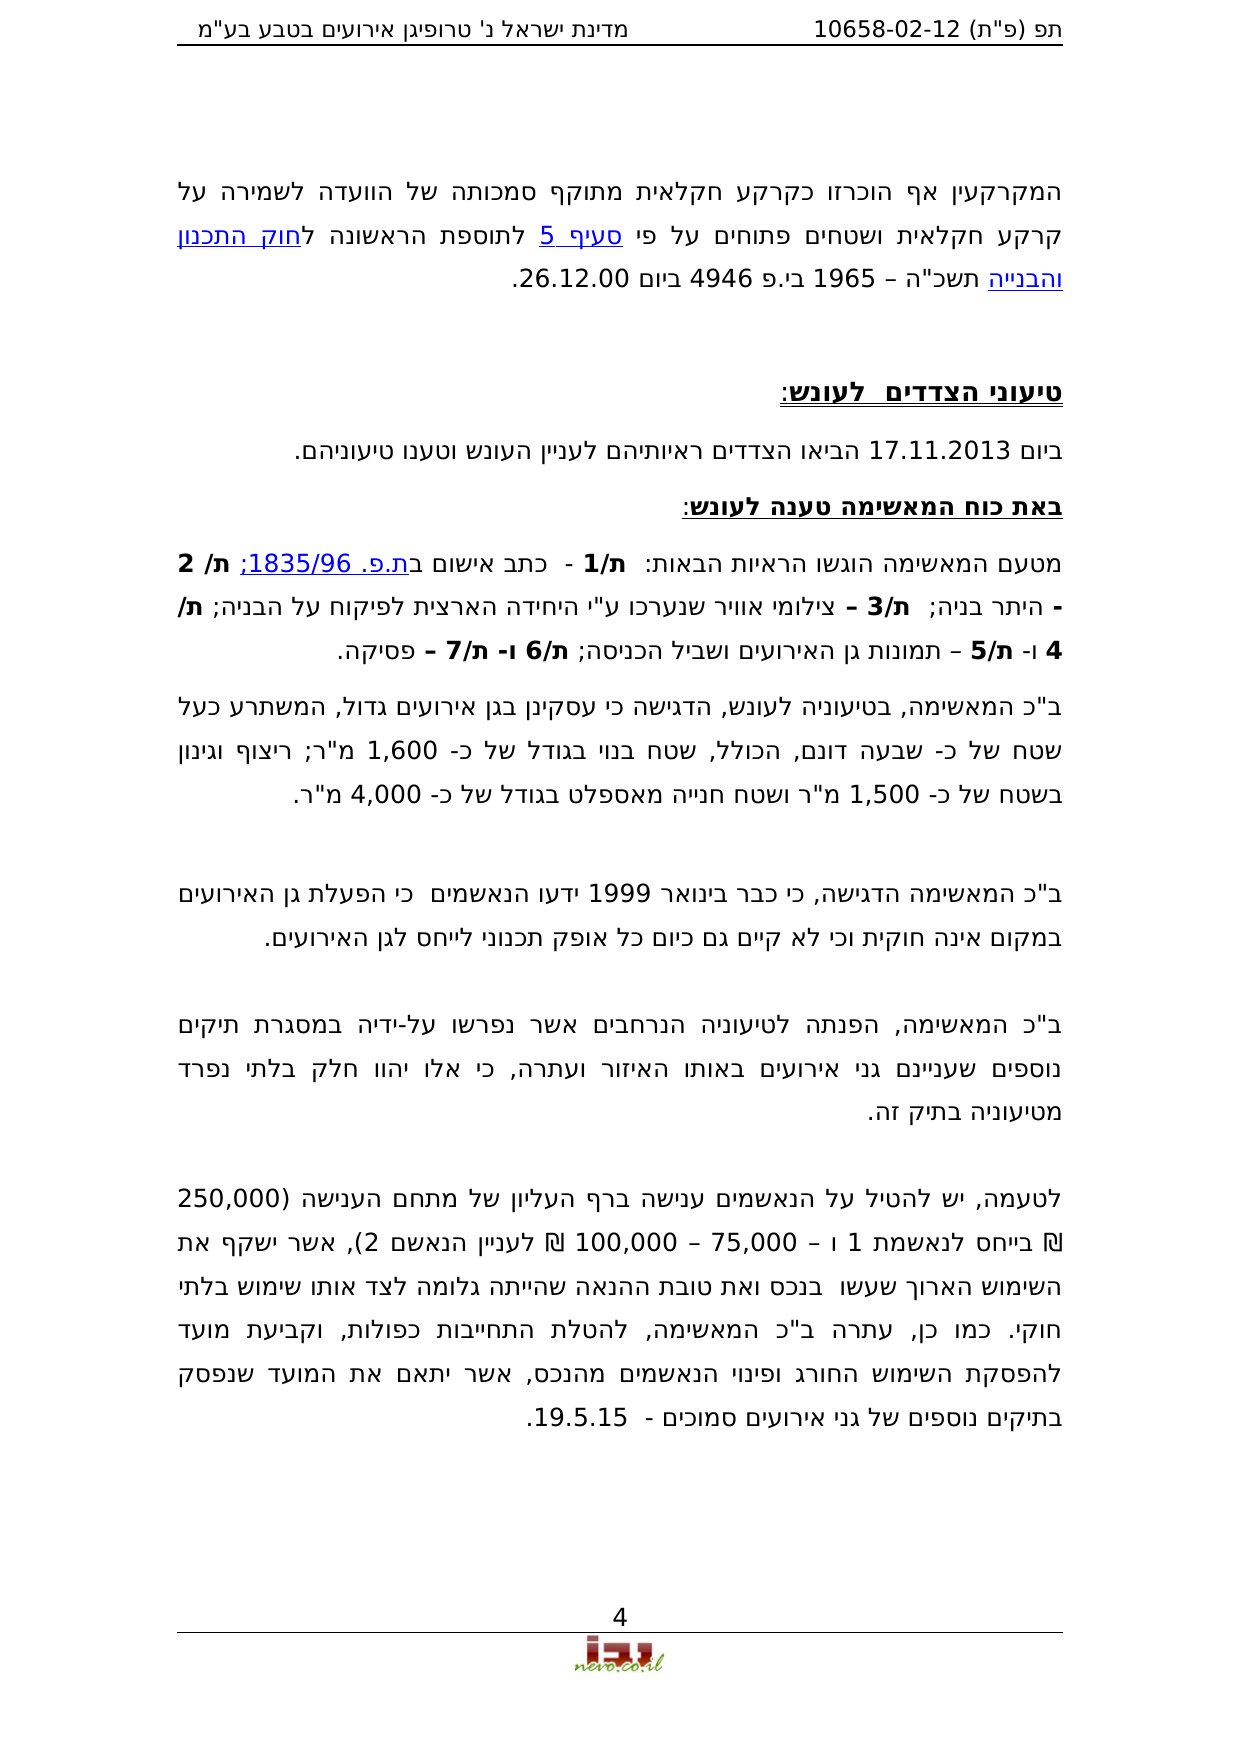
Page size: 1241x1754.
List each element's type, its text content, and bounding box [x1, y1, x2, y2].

text המקרקעין אף הוכרזו כקרקע חקלאית מתוקף סמכותה של הוועדה לשמירה על קרקע חקלאית ושטחים פתוחים על פי סעיף 5 לתוספת הראשונה לחוק התכנון והבנייה תשכ"ה – 1965 בי.פ 4946 ביום 26.12.00. [177, 177, 1063, 294]
text טיעוני הצדדים לעונש: [177, 377, 1063, 408]
text ביום 17.11.2013 הביאו הצדדים ראיותיהם לעניין העונש וטענו טיעוניהם. [177, 436, 1063, 466]
text ב"כ המאשימה, בטיעוניה לעונש, הדגישה כי עסקינן בגן אירועים גדול, המשתרע כעל שטח של כ- שבעה דונם, הכולל, שטח בנוי בגודל של כ- 1,600 מ"ר; ריצוף וגינון בשטח של כ- 1,500 מ"ר ושטח חנייה מאספלט בגודל של כ- 4,000 מ"ר. [177, 693, 1063, 809]
text לטעמה, יש להטיל על הנאשמים ענישה ברף העליון של מתחם הענישה (250,000 ₪ בייחס לנאשמת 1 ו – 75,000 – 100,000 ₪ לעניין הנאשם 2), אשר ישקף את השימוש הארוך שעשו בנכס ואת טובת ההנאה שהייתה גלומה לצד אותו שימוש בלתי חוקי. כמו כן, עתרה ב"כ המאשימה, להטלת התחייבות כפולות, וקביעת מועד להפסקת השימוש החורג ופינוי הנאשמים מהנכס, אשר יתאם את המועד שנפסק בתיקים נוספים של גני אירועים סמוכים - 19.5.15. [177, 1184, 1063, 1432]
text מטעם המאשימה הוגשו הראיות הבאות: ת/1 - כתב אישום בת.פ. 1835/96; ת/ 2 - היתר בניה; ת/3 – צילומי אוויר שנערכו ע"י היחידה הארצית לפיקוח על הבניה; ת/4 ו- ת/5 – תמונות גן האירועים ושביל הכניסה; ת/6 ו- ת/7 – פסיקה. [177, 549, 1063, 666]
text ב"כ המאשימה הדגישה, כי כבר בינואר 1999 ידעו הנאשמים כי הפעלת גן האירועים במקום אינה חוקית וכי לא קיים גם כיום כל אופק תכנוני לייחס לגן האירועים. [177, 879, 1063, 952]
text ב"כ המאשימה, הפנתה לטיעוניה הנרחבים אשר נפרשו על-ידיה במסגרת תיקים נוספים שעניינם גני אירועים באותו האיזור ועתרה, כי אלו יהוו חלק בלתי נפרד מטיעוניה בתיק זה. [177, 1010, 1063, 1127]
picture [574, 1635, 666, 1673]
text באת כוח המאשימה טענה לעונש: [177, 493, 1063, 522]
